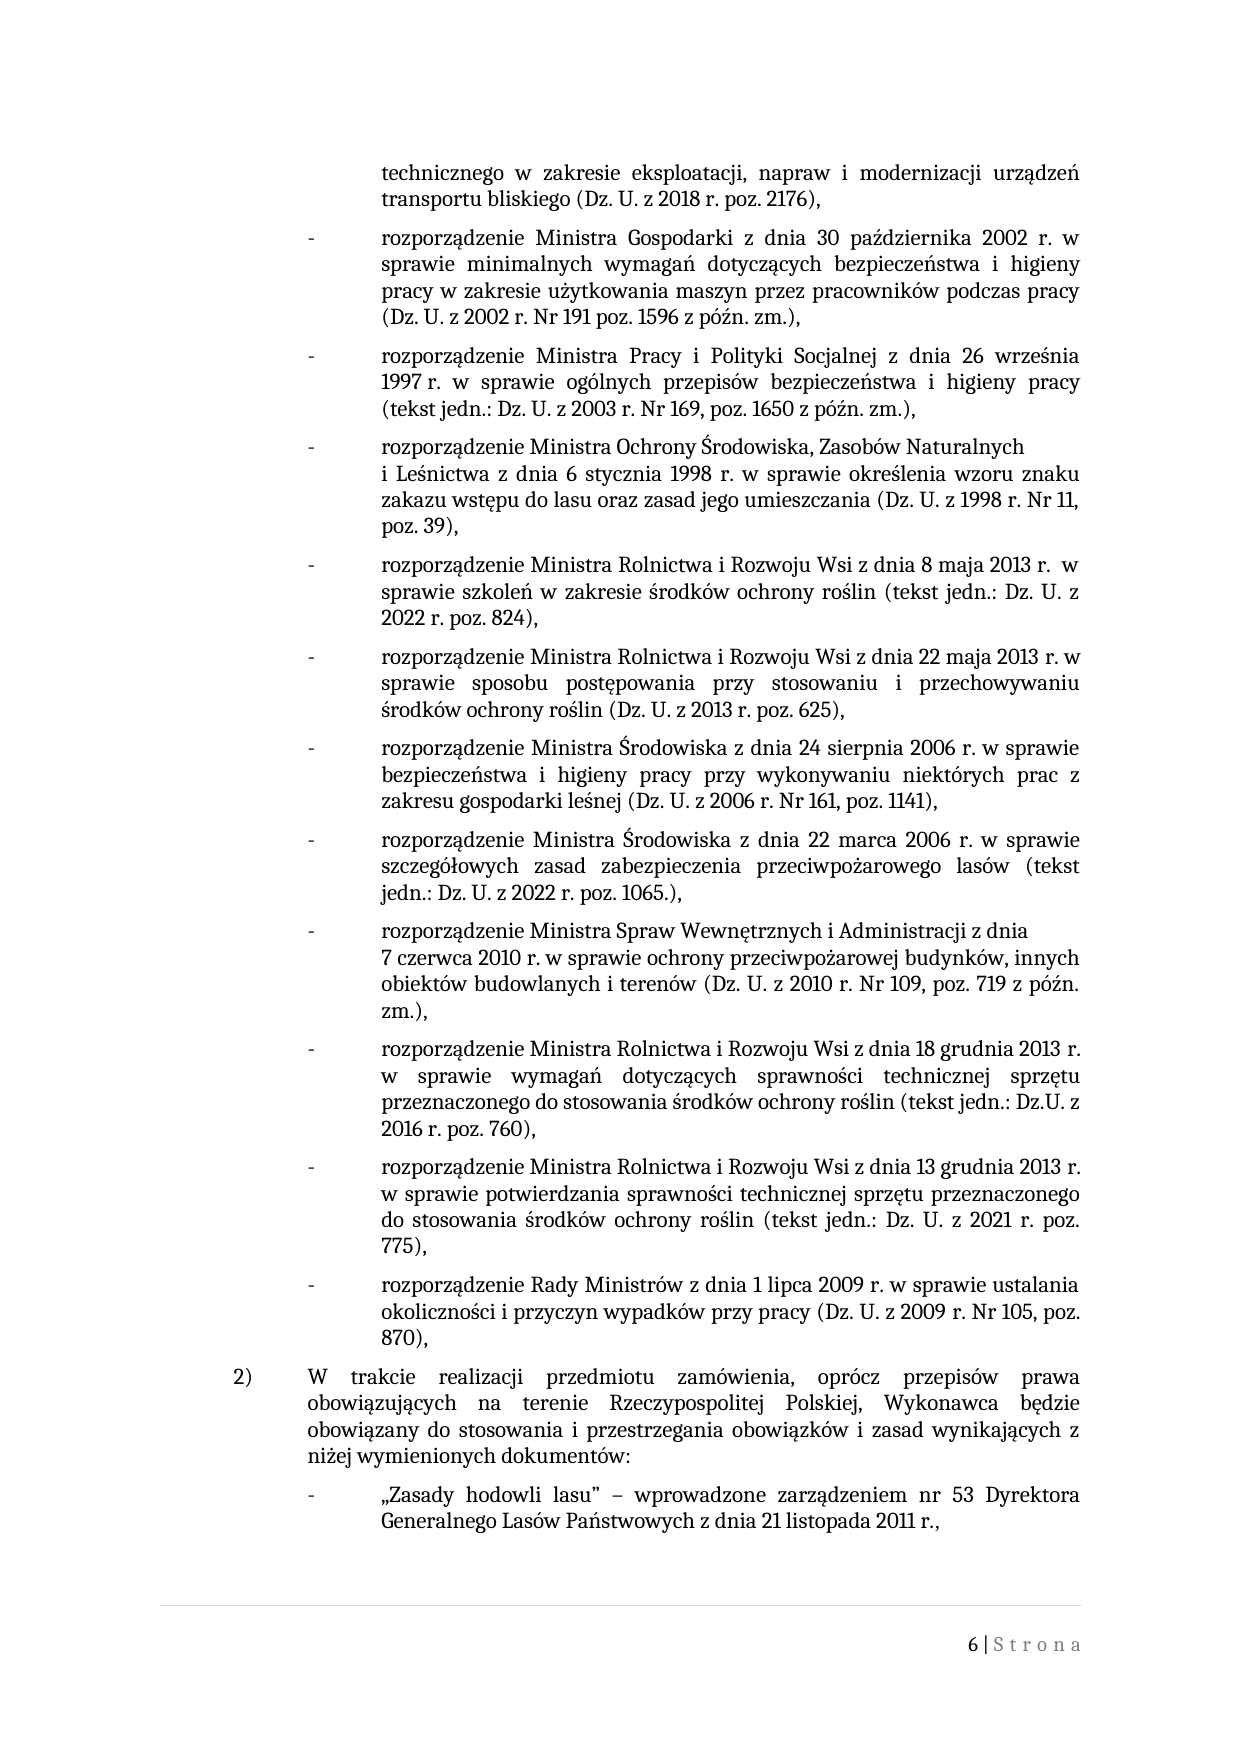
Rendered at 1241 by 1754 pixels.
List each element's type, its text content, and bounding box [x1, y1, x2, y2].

text - „Zasady hodowli lasu” – wprowadzone zarządzeniem nr 53 Dyrektora Generalnego Lasów Państwowych z dnia 21 listopada 2011 r., [307, 1482, 1081, 1534]
text - rozporządzenie Ministra Środowiska z dnia 24 sierpnia 2006 r. w sprawie bezpieczeństwa i higieny pracy przy wykonywaniu niektórych prac z zakresu gospodarki leśnej (Dz. U. z 2006 r. Nr 161, poz. 1141), [307, 735, 1081, 814]
text - rozporządzenie Ministra Spraw Wewnętrznych i Administracji z dnia 7 czerwca 2010 r. w sprawie ochrony przeciwpożarowej budynków, innych obiektów budowlanych i terenów (Dz. U. z 2010 r. Nr 109, poz. 719 z późn. zm.), [307, 918, 1081, 1024]
text - rozporządzenie Ministra Gospodarki z dnia 30 października 2002 r. w sprawie minimalnych wymagań dotyczących bezpieczeństwa i higieny pracy w zakresie użytkowania maszyn przez pracowników podczas pracy (Dz. U. z 2002 r. Nr 191 poz. 1596 z późn. zm.), [307, 225, 1081, 330]
text - rozporządzenie Ministra Środowiska z dnia 22 marca 2006 r. w sprawie szczegółowych zasad zabezpieczenia przeciwpożarowego lasów (tekst jedn.: Dz. U. z 2022 r. poz. 1065.), [307, 827, 1081, 906]
text - rozporządzenie Ministra Ochrony Środowiska, Zasobów Naturalnych i Leśnictwa z dnia 6 stycznia 1998 r. w sprawie określenia wzoru znaku zakazu wstępu do lasu oraz zasad jego umieszczania (Dz. U. z 1998 r. Nr 11, poz. 39), [307, 434, 1081, 539]
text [307, 159, 1081, 212]
text 2) W trakcie realizacji przedmiotu zamówienia, oprócz przepisów prawa obowiązujących na terenie Rzeczypospolitej Polskiej, Wykonawca będzie obowiązany do stosowania i przestrzegania obowiązków i zasad wynikających z niżej wymienionych dokumentów: [233, 1364, 1081, 1469]
text - rozporządzenie Rady Ministrów z dnia 1 lipca 2009 r. w sprawie ustalania okoliczności i przyczyn wypadków przy pracy (Dz. U. z 2009 r. Nr 105, poz. 870), [307, 1272, 1081, 1351]
text - rozporządzenie Ministra Rolnictwa i Rozwoju Wsi z dnia 22 maja 2013 r. w sprawie sposobu postępowania przy stosowaniu i przechowywaniu środków ochrony roślin (Dz. U. z 2013 r. poz. 625), [307, 644, 1081, 723]
text - rozporządzenie Ministra Pracy i Polityki Socjalnej z dnia 26 września 1997 r. w sprawie ogólnych przepisów bezpieczeństwa i higieny pracy (tekst jedn.: Dz. U. z 2003 r. Nr 169, poz. 1650 z późn. zm.), [307, 343, 1081, 422]
text - rozporządzenie Ministra Rolnictwa i Rozwoju Wsi z dnia 13 grudnia 2013 r. w sprawie potwierdzania sprawności technicznej sprzętu przeznaczonego do stosowania środków ochrony roślin (tekst jedn.: Dz. U. z 2021 r. poz. 775), [307, 1154, 1081, 1259]
text - rozporządzenie Ministra Rolnictwa i Rozwoju Wsi z dnia 8 maja 2013 r. w sprawie szkoleń w zakresie środków ochrony roślin (tekst jedn.: Dz. U. z 2022 r. poz. 824), [307, 552, 1081, 631]
text - rozporządzenie Ministra Rolnictwa i Rozwoju Wsi z dnia 18 grudnia 2013 r. w sprawie wymagań dotyczących sprawności technicznej sprzętu przeznaczonego do stosowania środków ochrony roślin (tekst jedn.: Dz.U. z 2016 r. poz. 760), [307, 1036, 1081, 1142]
